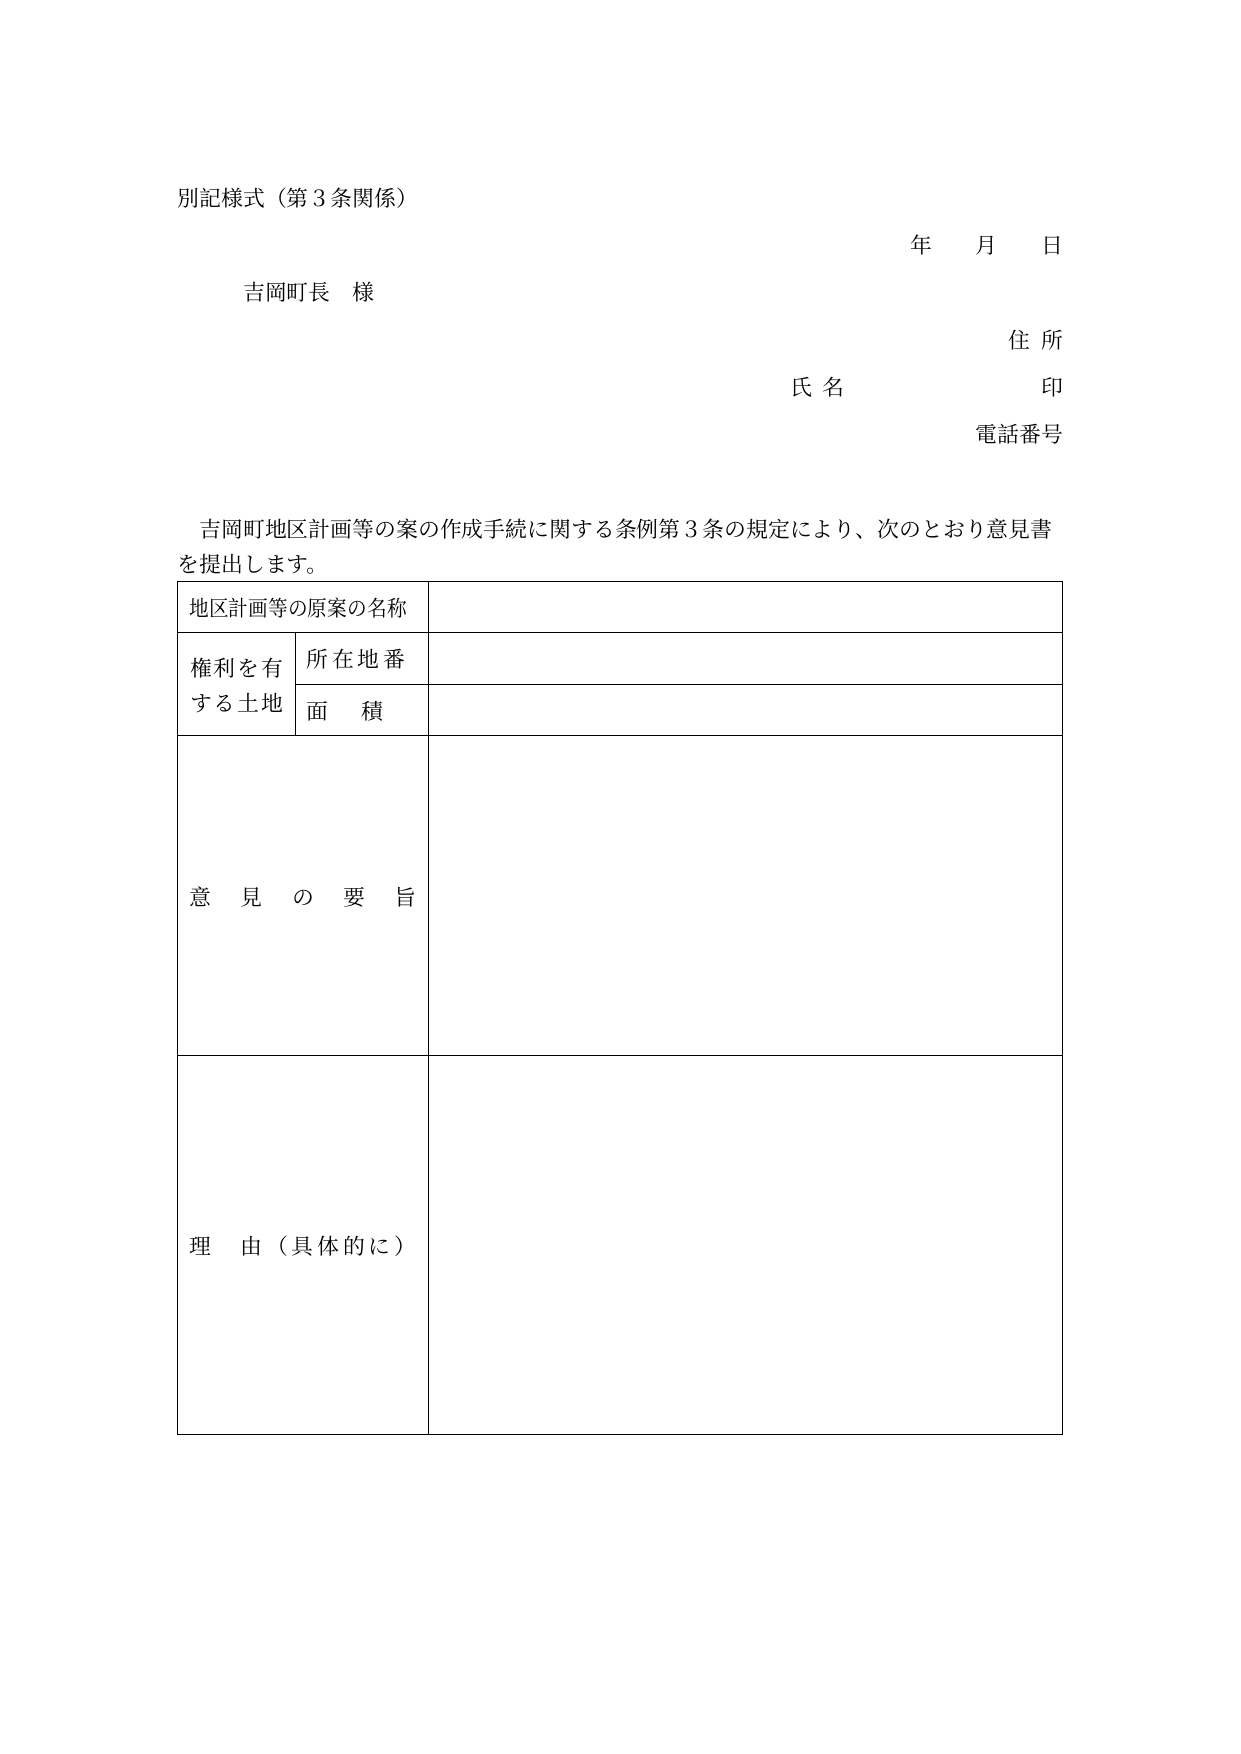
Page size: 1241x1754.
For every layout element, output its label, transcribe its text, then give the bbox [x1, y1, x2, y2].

text 吉岡町地区計画等の案の作成手続に関する条例第３条の規定により、次のとおり意見書を提出します。 [177, 511, 1063, 581]
text 電話番号 [177, 416, 1063, 451]
table_cell 所在地番 [296, 633, 428, 684]
text 氏名 印 [177, 369, 1063, 403]
text 年 月 日 [177, 226, 1063, 261]
table_cell [429, 736, 1062, 1055]
table_cell 理 由（具体的に） [178, 1056, 428, 1434]
table_cell [429, 1056, 1062, 1434]
table_cell [429, 685, 1062, 735]
table_header 地区計画等の原案の名称 [178, 582, 428, 632]
table_header [429, 582, 1062, 632]
text 住所 [177, 321, 1063, 356]
text 別記様式（第３条関係） [177, 179, 1063, 214]
table_cell 権利を有 する土地 [178, 633, 295, 735]
table_cell 面積 [296, 685, 428, 735]
table_cell [429, 633, 1062, 684]
text 吉岡町長 様 [177, 274, 1063, 309]
table_cell 意見の要旨 [178, 736, 428, 1055]
